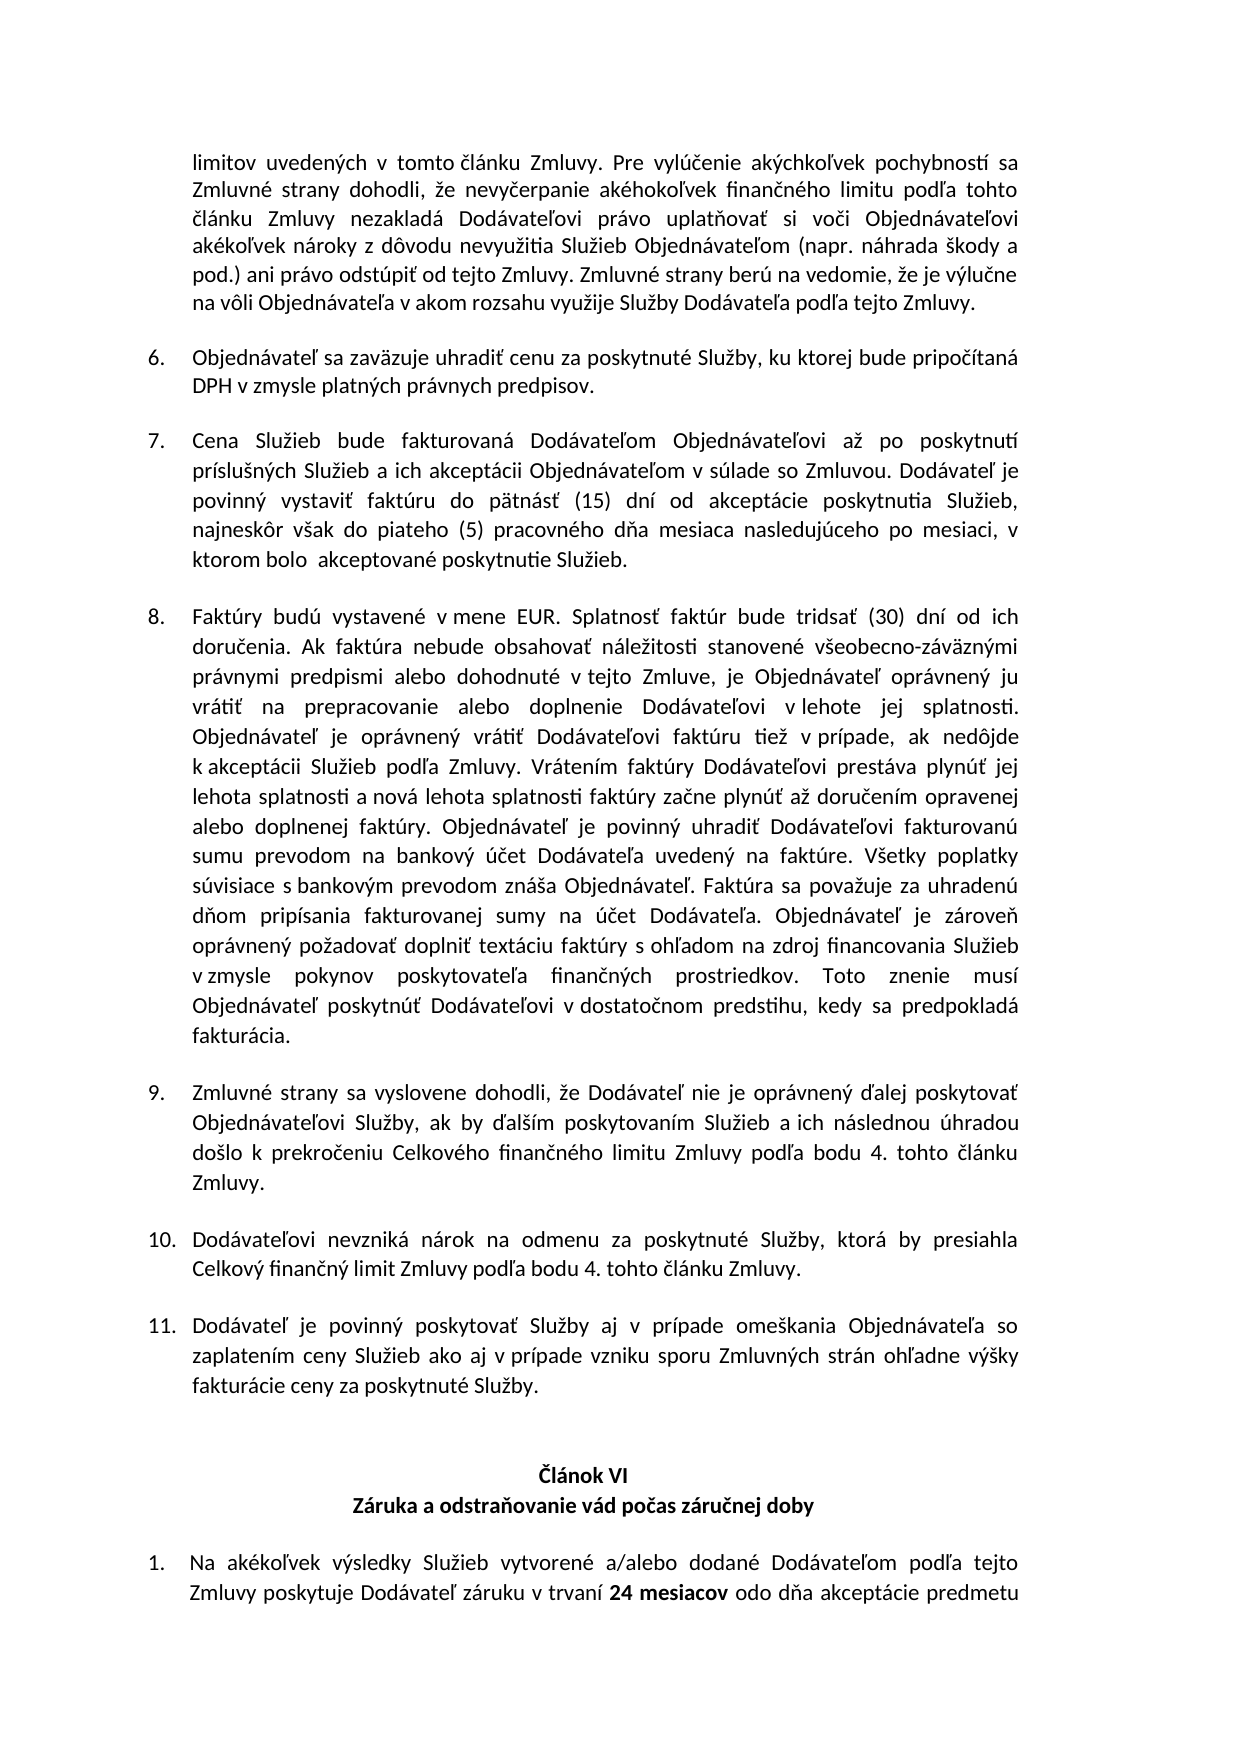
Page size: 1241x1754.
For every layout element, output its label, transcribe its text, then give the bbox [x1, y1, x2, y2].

list Dodávateľ je povinný poskytovať Služby aj v prípade omeškania Objednávateľa so zaplatením ceny Služieb ako aj v prípade vzniku sporu Zmluvných strán ohľadne výšky fakturácie ceny za poskytnuté Služby. [148, 1312, 1019, 1399]
list Zmluvné strany sa vyslovene dohodli, že Dodávateľ nie je oprávnený ďalej poskytovať Objednávateľovi Služby, ak by ďalším poskytovaním Služieb a ich následnou úhradou došlo k prekročeniu Celkového finančného limitu Zmluvy podľa bodu 4. tohto článku Zmluvy. [148, 1078, 1019, 1196]
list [148, 148, 1019, 316]
list Cena Služieb bude fakturovaná Dodávateľom Objednávateľovi až po poskytnutí príslušných Služieb a ich akceptácii Objednávateľom v súlade so Zmluvou. Dodávateľ je povinný vystaviť faktúru do pätnásť (15) dní od akceptácie poskytnutia Služieb, najneskôr však do piateho (5) pracovného dňa mesiaca nasledujúceho po mesiaci, v ktorom bolo akceptované poskytnutie Služieb. [148, 426, 1019, 573]
list Faktúry budú vystavené v mene EUR. Splatnosť faktúr bude tridsať (30) dní od ich doručenia. Ak faktúra nebude obsahovať náležitosti stanovené všeobecno-záväznými právnymi predpismi alebo dohodnuté v tejto Zmluve, je Objednávateľ oprávnený ju vrátiť na prepracovanie alebo doplnenie Dodávateľovi v lehote jej splatnosti. Objednávateľ je oprávnený vrátiť Dodávateľovi faktúru tiež v prípade, ak nedôjde k akceptácii Služieb podľa Zmluvy. Vrátením faktúry Dodávateľovi prestáva plynúť jej lehota splatnosti a nová lehota splatnosti faktúry začne plynúť až doručením opravenej alebo doplnenej faktúry. Objednávateľ je povinný uhradiť Dodávateľovi fakturovanú sumu prevodom na bankový účet Dodávateľa uvedený na faktúre. Všetky poplatky súvisiace s bankovým prevodom znáša Objednávateľ. Faktúra sa považuje za uhradenú dňom pripísania fakturovanej sumy na účet Dodávateľa. Objednávateľ je zároveň oprávnený požadovať doplniť textáciu faktúry s ohľadom na zdroj financovania Služieb v zmysle pokynov poskytovateľa finančných prostriedkov. Toto znenie musí Objednávateľ poskytnúť Dodávateľovi v dostatočnom predstihu, kedy sa predpokladá fakturácia. [148, 602, 1019, 1049]
text Záruka a odstraňovanie vád počas záručnej doby [148, 1491, 1019, 1519]
text Článok VI [148, 1461, 1019, 1489]
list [148, 1548, 1019, 1606]
list Dodávateľovi nevzniká nárok na odmenu za poskytnuté Služby, ktorá by presiahla Celkový finančný limit Zmluvy podľa bodu 4. tohto článku Zmluvy. [148, 1225, 1019, 1283]
list Objednávateľ sa zaväzuje uhradiť cenu za poskytnuté Služby, ku ktorej bude pripočítaná DPH v zmysle platných právnych predpisov. [148, 343, 1019, 399]
